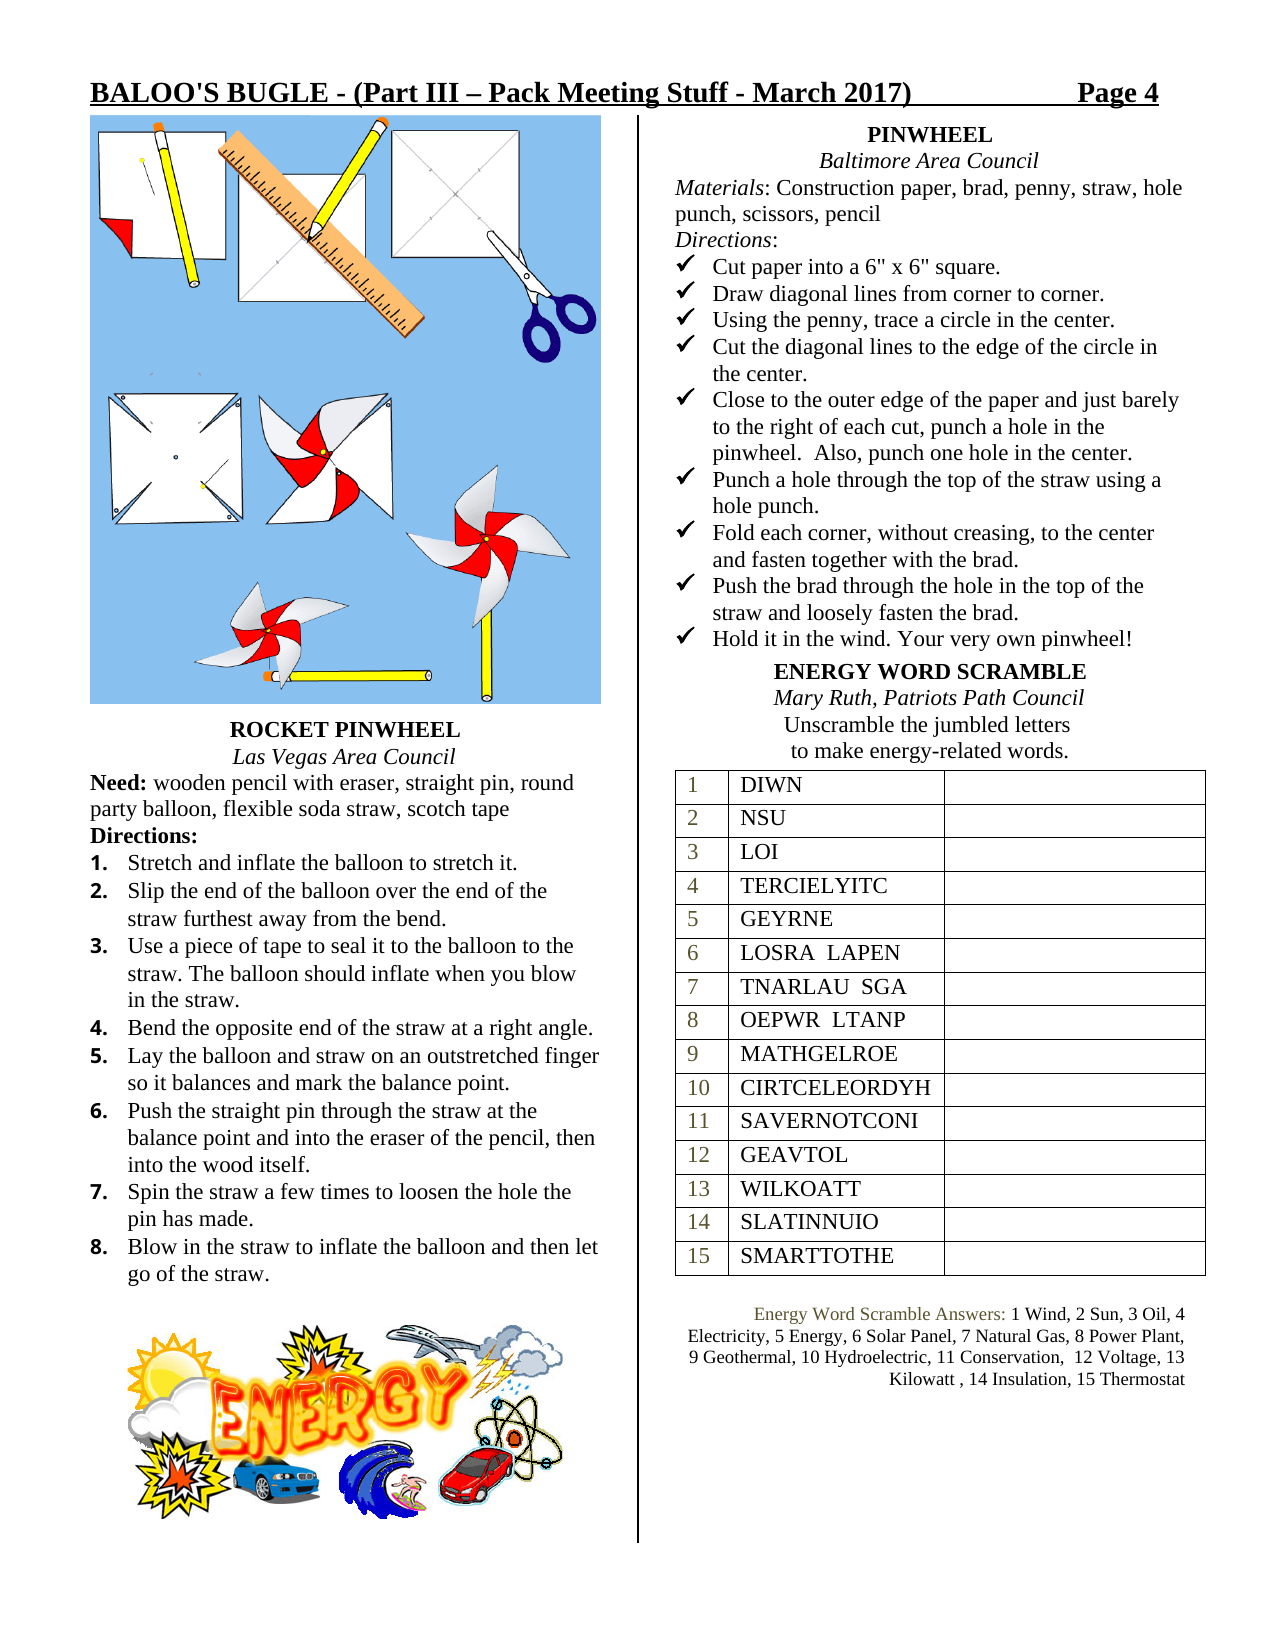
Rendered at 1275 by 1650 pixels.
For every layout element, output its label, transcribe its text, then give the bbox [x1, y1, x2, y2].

list Bend the opposite end of the straw at a right angle. [90, 1013, 600, 1041]
list Use a piece of tape to seal it to the balloon to the straw. The balloon should inflate when you blow in the straw. [90, 931, 600, 1013]
text Materials: Construction paper, brad, penny, straw, hole punch, scissors, pencil [675, 174, 1185, 226]
table_cell [945, 872, 1205, 904]
table_cell 2 [676, 805, 728, 837]
table_cell 7 [676, 973, 728, 1005]
table_cell 8 [676, 1006, 728, 1039]
table_cell GEAVTOL [729, 1141, 944, 1173]
table_cell LOI [729, 838, 944, 871]
table_cell 6 [676, 939, 728, 972]
picture [127, 1325, 563, 1519]
table_cell SMARTTOTHE [729, 1242, 944, 1274]
table_cell [945, 1141, 1205, 1173]
list Draw diagonal lines from corner to corner. [675, 279, 1185, 306]
table_cell [945, 1107, 1205, 1140]
table_cell TNARLAU SGA [729, 973, 944, 1005]
list Hold it in the wind. Your very own pinwheel! [675, 625, 1185, 652]
table_cell 3 [676, 838, 728, 871]
table_cell WILKOATT [729, 1175, 944, 1207]
table_cell TERCIELYITC [729, 872, 944, 904]
table_cell 15 [676, 1242, 728, 1274]
table_cell 12 [676, 1141, 728, 1173]
text Unscramble the jumbled letters to make energy-related words. [675, 711, 1185, 763]
list Cut paper into a 6" x 6" square. [675, 253, 1185, 279]
text Baltimore Area Council [675, 147, 1185, 174]
table_cell 4 [676, 872, 728, 904]
table_header [945, 771, 1205, 803]
table_cell [945, 805, 1205, 837]
table_cell 13 [676, 1175, 728, 1207]
list Using the penny, trace a circle in the center. [675, 306, 1185, 333]
text Need: wooden pencil with eraser, straight pin, round party balloon, flexible soda straw, scotch tape [90, 769, 600, 822]
table_cell 5 [676, 905, 728, 938]
table_cell NSU [729, 805, 944, 837]
table_cell 11 [676, 1107, 728, 1140]
list Push the brad through the hole in the top of the straw and loosely fasten the brad. [675, 572, 1185, 625]
text PINWHEEL [675, 121, 1185, 147]
list Stretch and inflate the balloon to stretch it. [90, 848, 600, 877]
table_cell GEYRNE [729, 905, 944, 938]
text ENERGY WORD SCRAMBLE [675, 658, 1185, 684]
table_cell [945, 1040, 1205, 1073]
table_cell [945, 1074, 1205, 1106]
table_cell SLATINNUIO [729, 1208, 944, 1241]
text Directions: [675, 226, 1185, 253]
table_cell [945, 939, 1205, 972]
table_cell [945, 838, 1205, 871]
text ROCKET PINWHEEL [90, 716, 600, 743]
text Directions: [90, 822, 600, 848]
table_cell [945, 1208, 1205, 1241]
table_cell [945, 1175, 1205, 1207]
list Fold each corner, without creasing, to the center and fasten together with the brad. [675, 519, 1185, 572]
table_cell CIRTCELEORDYH [729, 1074, 944, 1106]
list Blow in the straw to inflate the balloon and then let go of the straw. [90, 1232, 600, 1287]
table_header DIWN [729, 771, 944, 803]
list Lay the balloon and straw on an outstretched finger so it balances and mark the balance point. [90, 1041, 600, 1096]
list Push the straight pin through the straw at the balance point and into the eraser of the pencil, then into the wood itself. [90, 1096, 600, 1177]
list Slip the end of the balloon over the end of the straw furthest away from the bend. [90, 877, 600, 931]
table_cell 10 [676, 1074, 728, 1106]
list Spin the straw a few times to loosen the hole the pin has made. [90, 1177, 600, 1232]
table_cell LOSRA LAPEN [729, 939, 944, 972]
table_cell [945, 905, 1205, 938]
text Mary Ruth, Patriots Path Council [675, 684, 1185, 711]
table_cell SAVERNOTCONI [729, 1107, 944, 1140]
list Punch a hole through the top of the straw using a hole punch. [675, 466, 1185, 519]
table_cell MATHGELROE [729, 1040, 944, 1073]
text Energy Word Scramble Answers: 1 Wind, 2 Sun, 3 Oil, 4 Electricity, 5 Energy, 6 Solar Panel, 7 Natural Gas, 8 Power Plant, 9 Geothermal, 10 Hydroelectric, 11 Conservation, 12 Voltage, 13 Kilowatt , 14 Insulation, 15 Thermostat [675, 1303, 1185, 1389]
table_cell [945, 973, 1205, 1005]
table_cell 9 [676, 1040, 728, 1073]
table_cell [945, 1242, 1205, 1274]
table_cell OEPWR LTANP [729, 1006, 944, 1039]
table_cell 14 [676, 1208, 728, 1241]
list Cut the diagonal lines to the edge of the circle in the center. [675, 333, 1185, 386]
text Las Vegas Area Council [90, 743, 600, 769]
picture [90, 114, 601, 704]
table_header 1 [676, 771, 728, 803]
table_cell [945, 1006, 1205, 1039]
list Close to the outer edge of the paper and just barely to the right of each cut, punch a hole in the pinwheel. Also, punch one hole in the center. [675, 386, 1185, 466]
